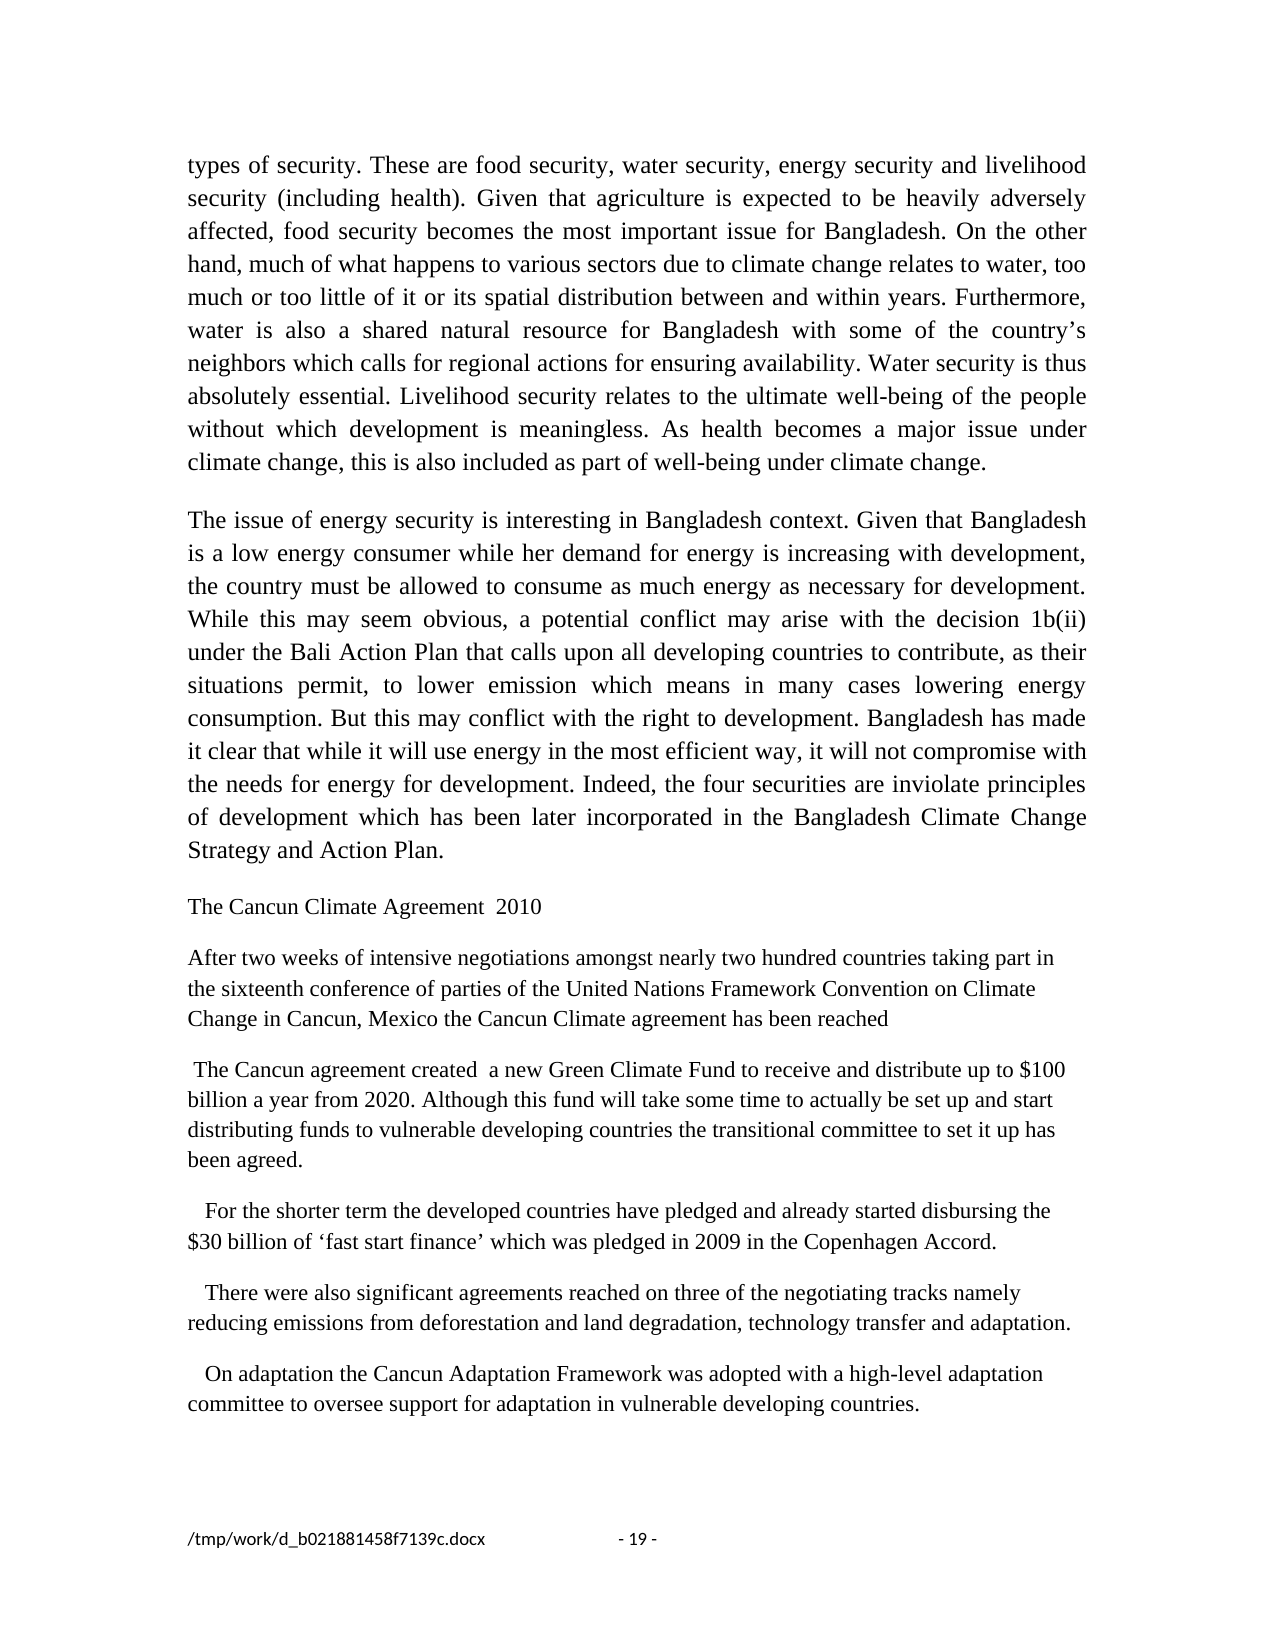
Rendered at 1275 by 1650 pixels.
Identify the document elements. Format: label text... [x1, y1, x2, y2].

text The Cancun agreement created a new Green Climate Fund to receive and distribute up to $100 billion a year from 2020. Although this fund will take some time to actually be set up and start distributing funds to vulnerable developing countries the transitional committee to set it up has been agreed. [187, 1056, 1087, 1173]
text For the shorter term the developed countries have pledged and already started disbursing the $30 billion of ‘fast start finance’ which was pledged in 2009 in the Copenhagen Accord. [187, 1198, 1087, 1254]
text There were also significant agreements reached on three of the negotiating tracks namely reducing emissions from deforestation and land degradation, technology transfer and adaptation. [187, 1279, 1087, 1335]
text The issue of energy security is interesting in context. Given that is a low energy consumer while her demand for energy is increasing with development, the country must be allowed to consume as much energy as necessary for development. While this may seem obvious, a potential conflict may arise with the decision 1b(ii) under the Bali Action Plan that calls upon all developing countries to contribute, as their situations permit, to lower emission which means in many cases lowering energy consumption. But this may conflict with the right to development. has made it clear that while it will use energy in the most efficient way, it will not compromise with the needs for energy for development. Indeed, the four securities are inviolate principles of development which has been later incorporated in the Bangladesh Climate Change Strategy and Action Plan. [187, 505, 1087, 864]
text On adaptation the Cancun Adaptation Framework was adopted with a high-level adaptation committee to oversee support for adaptation in vulnerable developing countries. [187, 1360, 1087, 1417]
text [187, 150, 1087, 476]
text The Cancun Climate Agreement 2010 [187, 893, 1087, 920]
text After two weeks of intensive negotiations amongst nearly two hundred countries taking part in the sixteenth conference of parties of the United Nations Framework Convention on Climate Change in Cancun, Mexico the Cancun Climate agreement has been reached [187, 944, 1087, 1031]
